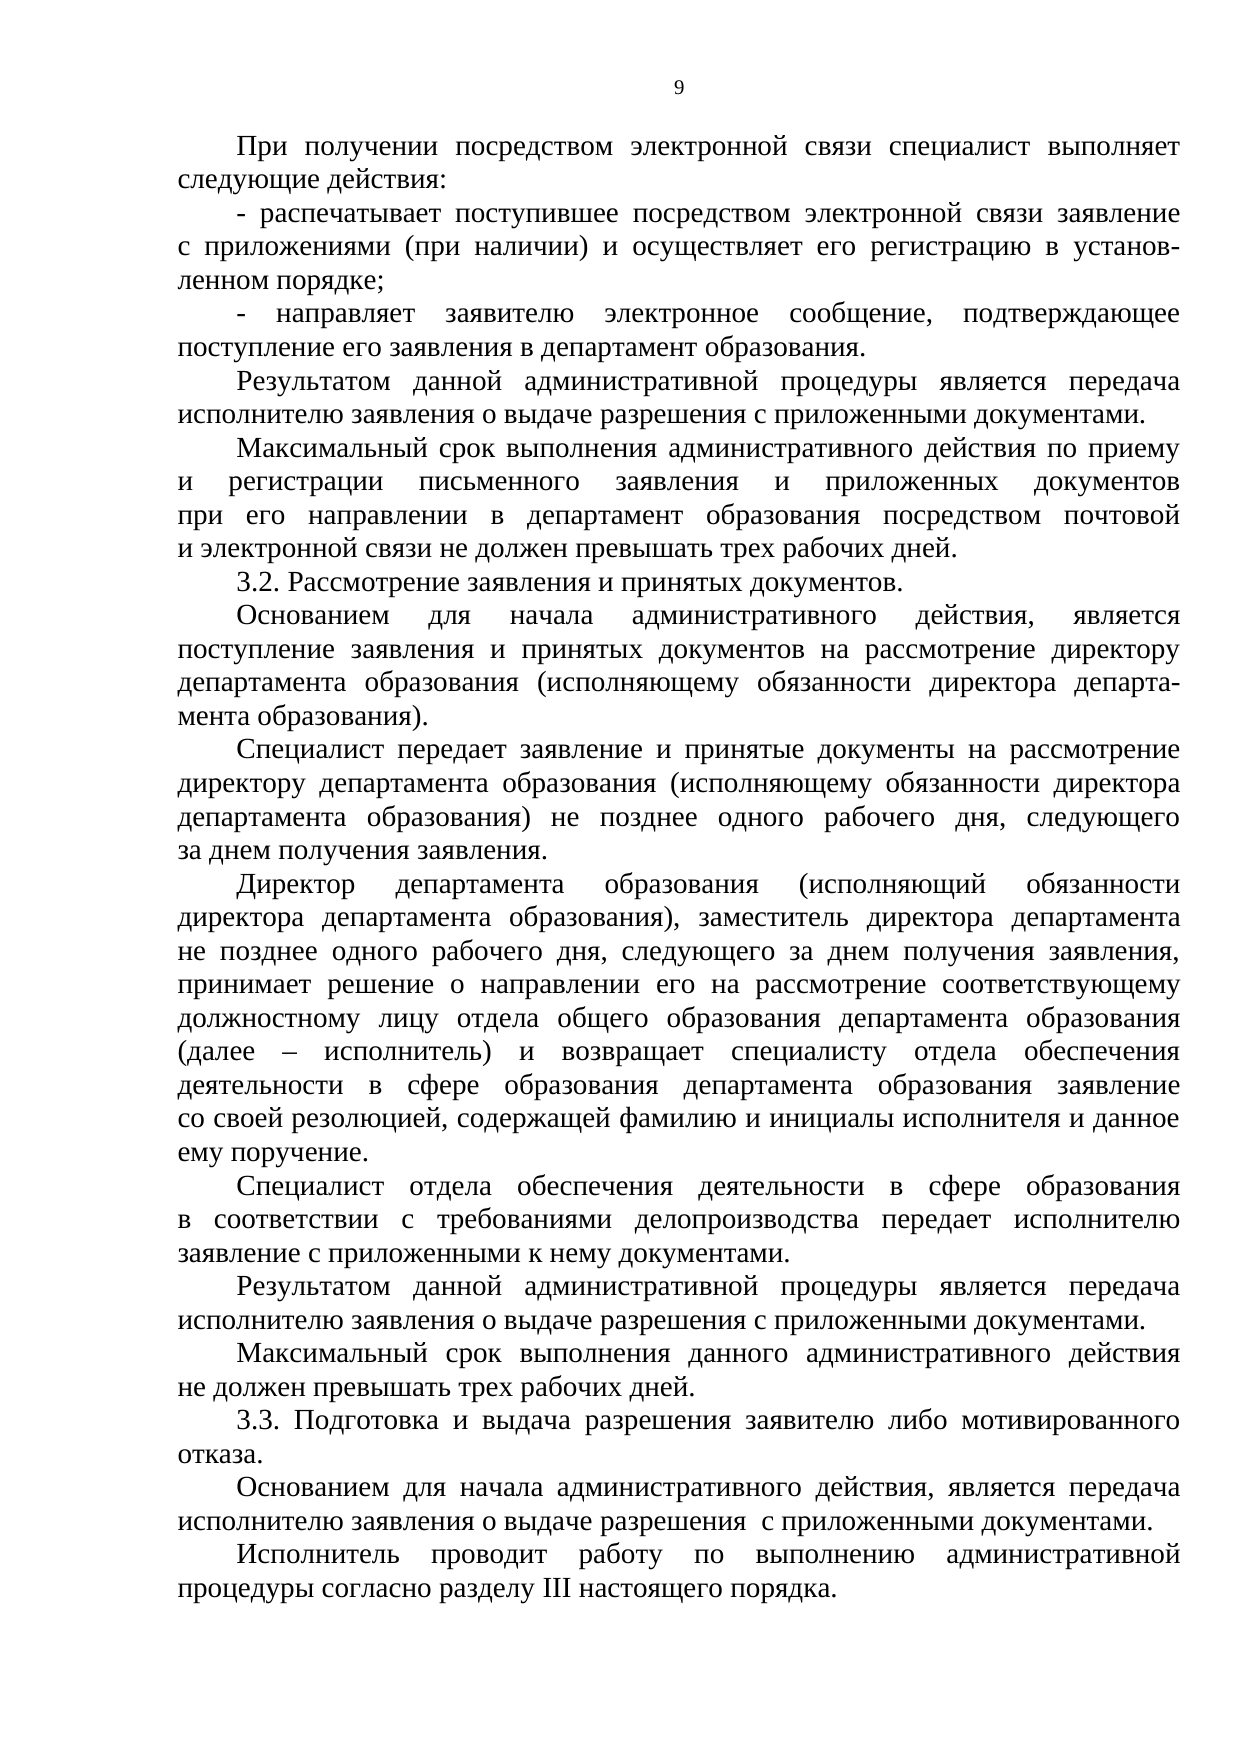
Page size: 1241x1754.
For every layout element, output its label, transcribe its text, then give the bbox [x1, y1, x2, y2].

text Результатом данной административной процедуры является передача исполнителю заявления о выдаче разрешения с приложенными документами. [177, 1268, 1181, 1335]
text - направляет заявителю электронное сообщение, подтверждающее поступление его заявления в департамент образования. [177, 296, 1181, 363]
text Исполнитель проводит работу по выполнению административной процедуры согласно разделу III настоящего порядка. [177, 1537, 1181, 1604]
text Основанием для начала административного действия, является передача исполнителю заявления о выдаче разрешения с приложенными документами. [177, 1469, 1181, 1537]
text Результатом данной административной процедуры является передача исполнителю заявления о выдаче разрешения с приложенными документами. [177, 363, 1181, 430]
text 3.3. Подготовка и выдача разрешения заявителю либо мотивированного отказа. [177, 1402, 1181, 1469]
text При получении посредством электронной связи специалист выполняет следующие действия: [177, 128, 1181, 195]
text Специалист отдела обеспечения деятельности в сфере образования в соответствии с требованиями делопроизводства передает исполнителю заявление с приложенными к нему документами. [177, 1168, 1181, 1268]
text Основанием для начала административного действия, является поступление заявления и принятых документов на рассмотрение директору департамента образования (исполняющему обязанности директора департа-мента образования). [177, 597, 1181, 732]
text Максимальный срок выполнения данного административного действия не должен превышать трех рабочих дней. [177, 1335, 1181, 1402]
text 3.2. Рассмотрение заявления и принятых документов. [177, 564, 1181, 597]
text - распечатывает поступившее посредством электронной связи заявление с приложениями (при наличии) и осуществляет его регистрацию в установ-ленном порядке; [177, 195, 1181, 296]
text Максимальный срок выполнения административного действия по приему и регистрации письменного заявления и приложенных документов при его направлении в департамент образования посредством почтовой и электронной связи не должен превышать трех рабочих дней. [177, 430, 1181, 564]
text Директор департамента образования (исполняющий обязанности директора департамента образования), заместитель директора департамента не позднее одного рабочего дня, следующего за днем получения заявления, принимает решение о направлении его на рассмотрение соответствующему должностному лицу отдела общего образования департамента образования (далее – исполнитель) и возвращает специалисту отдела обеспечения деятельности в сфере образования департамента образования заявление со своей резолюцией, содержащей фамилию и инициалы исполнителя и данное ему поручение. [177, 866, 1181, 1168]
text Специалист передает заявление и принятые документы на рассмотрение директору департамента образования (исполняющему обязанности директора департамента образования) не позднее одного рабочего дня, следующего за днем получения заявления. [177, 732, 1181, 866]
